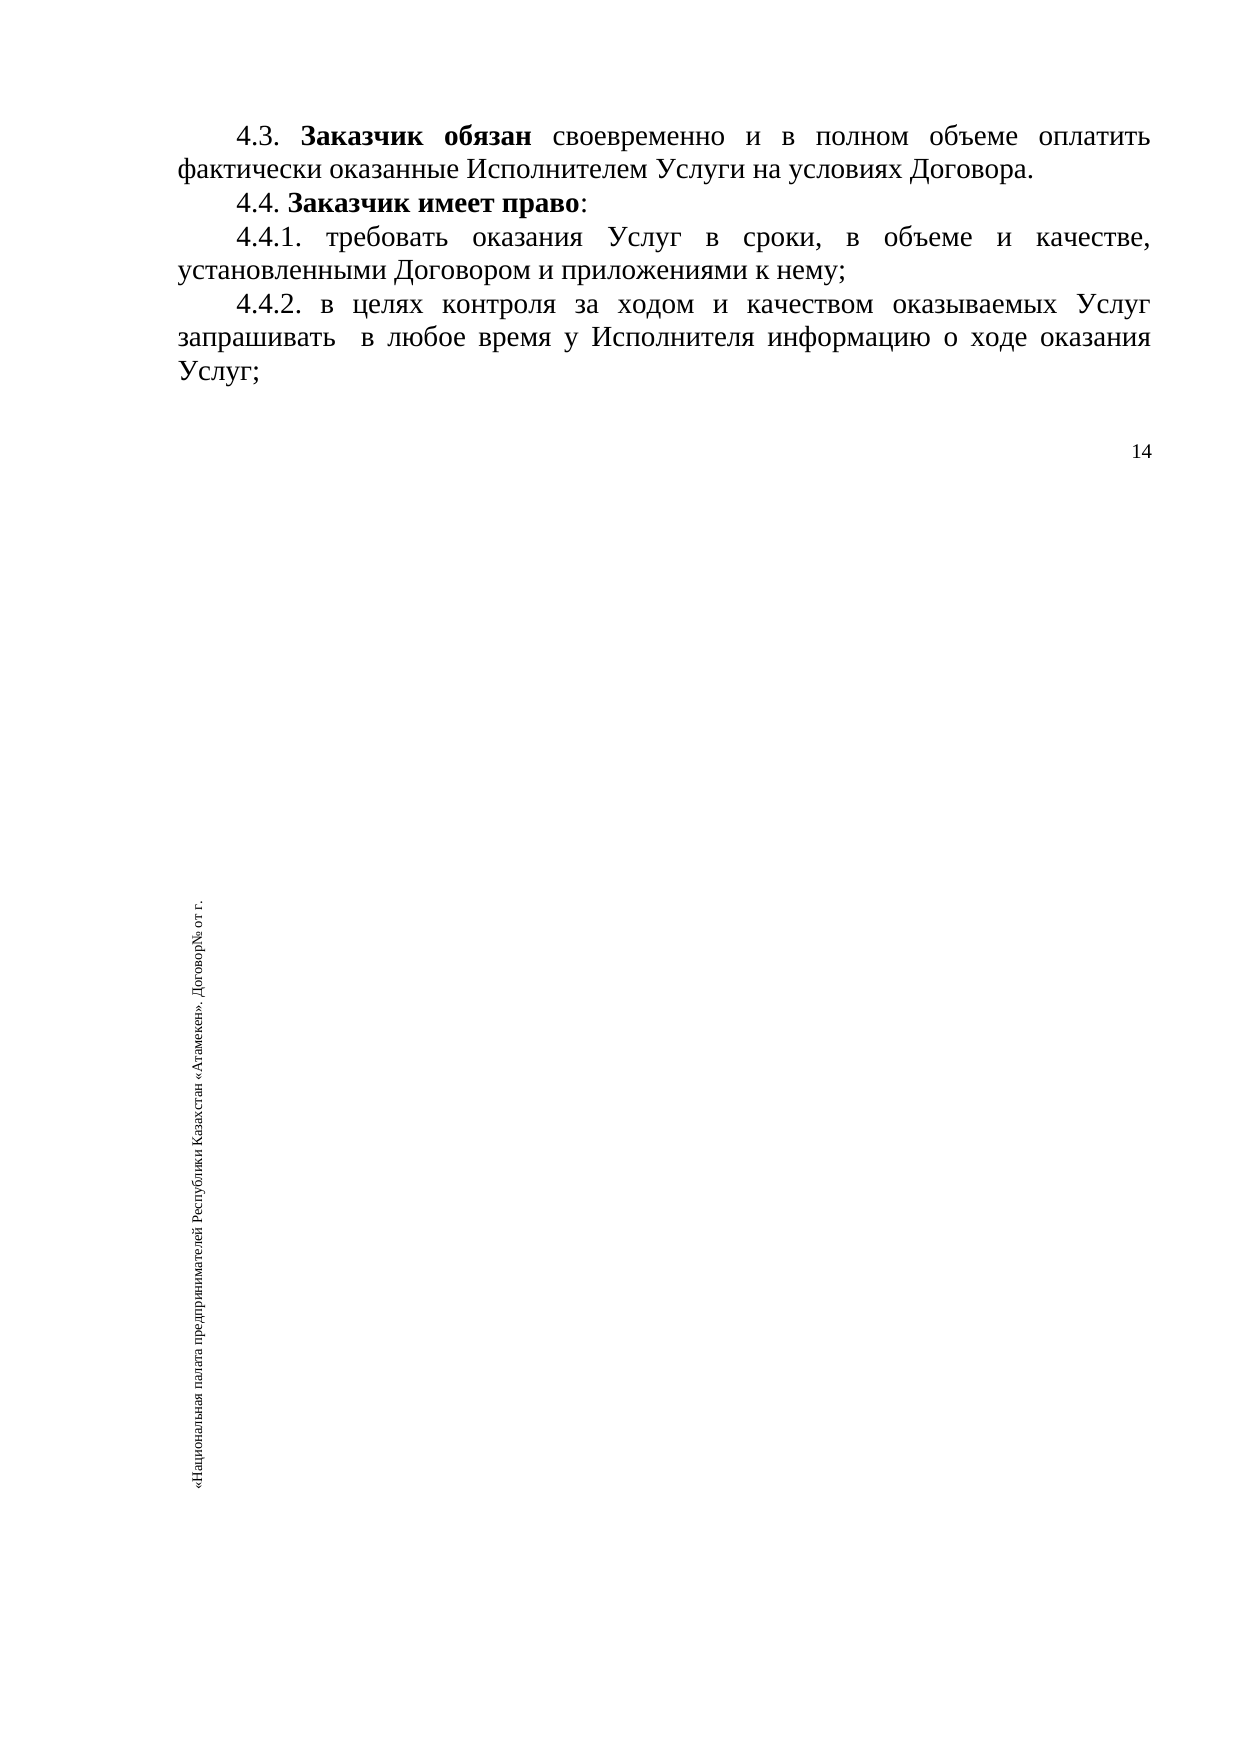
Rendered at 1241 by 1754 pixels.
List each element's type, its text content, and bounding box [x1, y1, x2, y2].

text 4.3. Заказчик обязан своевременно и в полном объеме оплатить фактически оказанные Исполнителем Услуги на условиях Договора. [177, 118, 1152, 185]
text 4.4.1. требовать оказания Услуг в сроки, в объеме и качестве, установленными Договором и приложениями к нему; [177, 219, 1152, 286]
text 4.4. Заказчик имеет право: [177, 185, 1152, 219]
text 4.4.2. в целях контроля за ходом и качеством оказываемых Услуг запрашивать в любое время у Исполнителя информацию о ходе оказания Услуг; [177, 286, 1152, 386]
